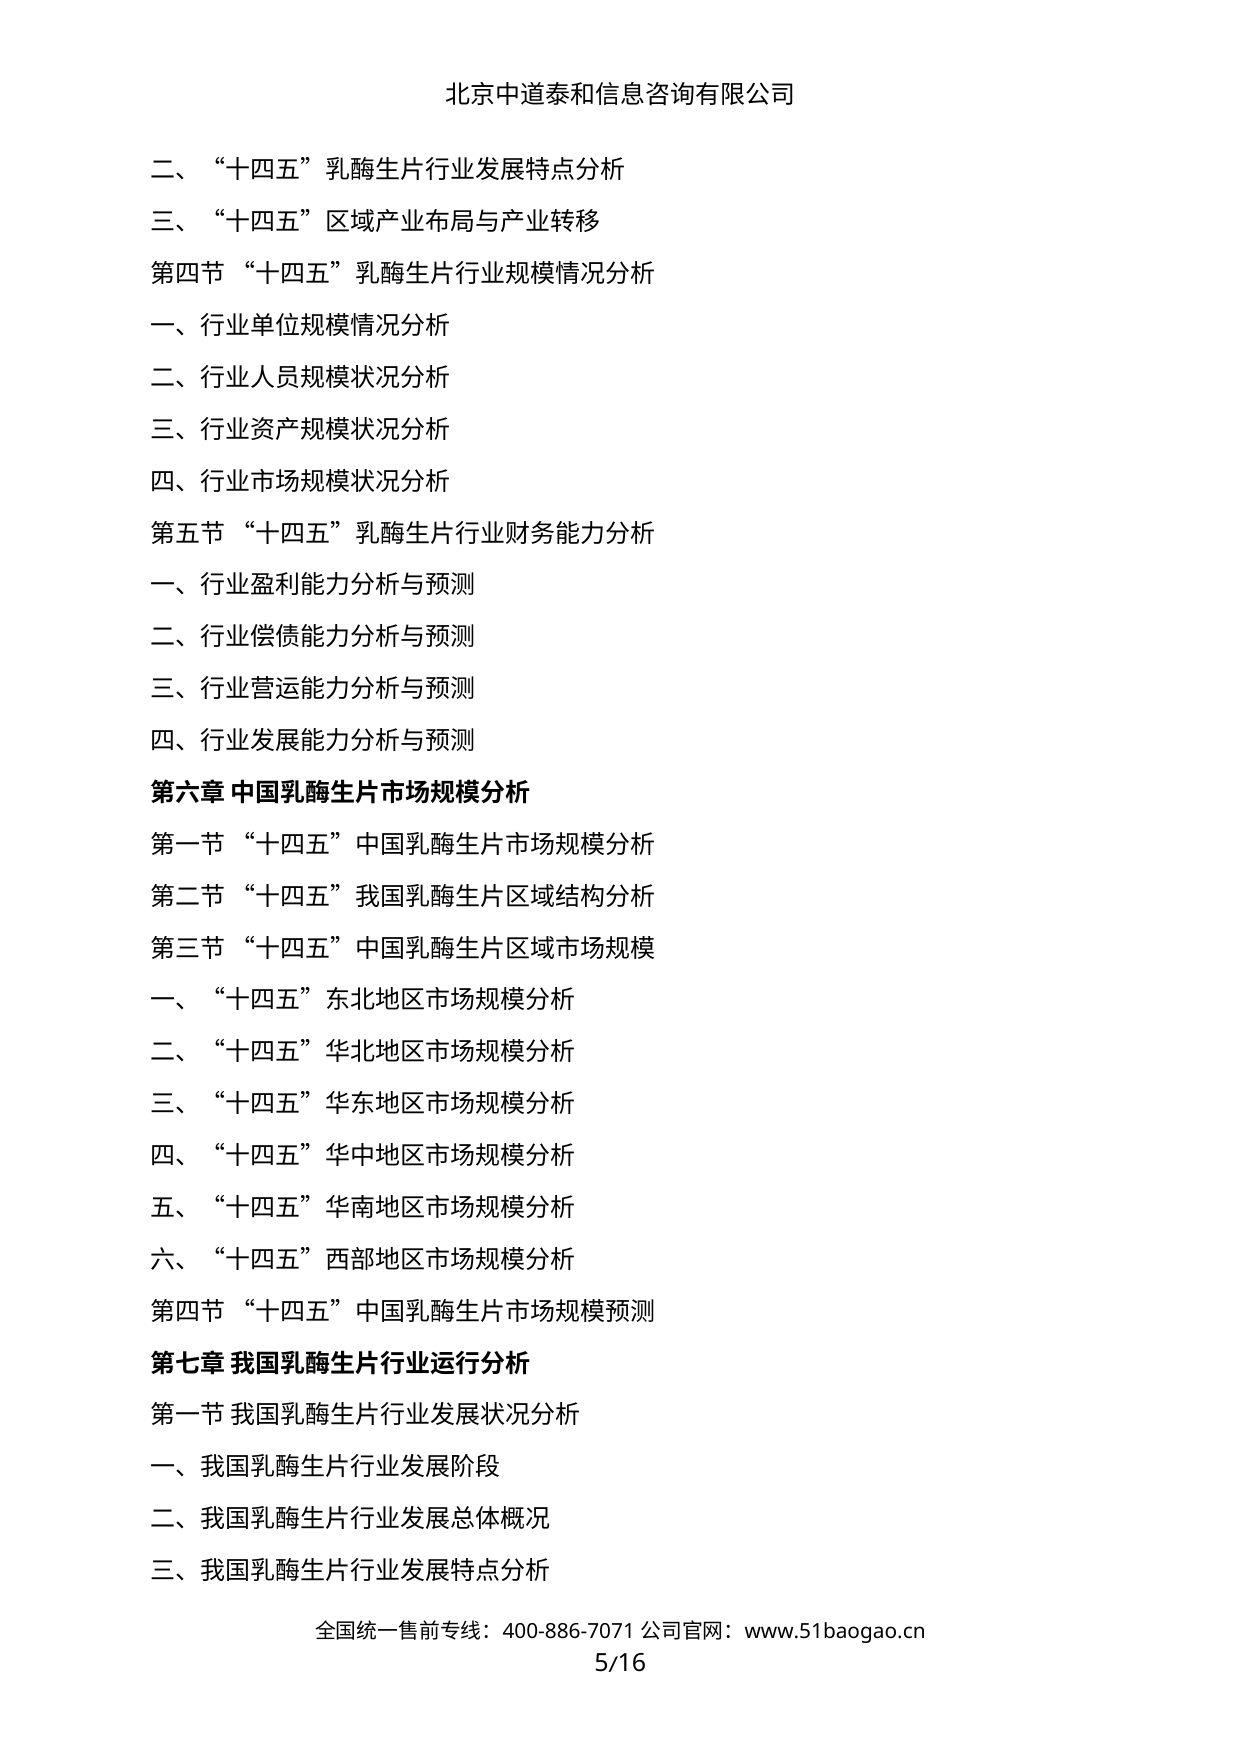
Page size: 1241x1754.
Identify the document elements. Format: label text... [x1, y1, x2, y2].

text 第一节 “十四五”中国乳酶生片市场规模分析 [150, 824, 1090, 861]
text 二、“十四五”华北地区市场规模分析 [150, 1032, 1090, 1068]
text 三、行业资产规模状况分析 [150, 409, 1090, 446]
text 五、“十四五”华南地区市场规模分析 [150, 1187, 1090, 1224]
text 六、“十四五”西部地区市场规模分析 [150, 1239, 1090, 1276]
text 第一节 我国乳酶生片行业发展状况分析 [150, 1395, 1090, 1431]
text 二、我国乳酶生片行业发展总体概况 [150, 1499, 1090, 1535]
text 四、“十四五”华中地区市场规模分析 [150, 1136, 1090, 1172]
text 第二节 “十四五”我国乳酶生片区域结构分析 [150, 876, 1090, 912]
text 二、“十四五”乳酶生片行业发展特点分析 [150, 150, 1090, 186]
text 第三节 “十四五”中国乳酶生片区域市场规模 [150, 928, 1090, 964]
text 一、行业单位规模情况分析 [150, 306, 1090, 342]
text 三、“十四五”华东地区市场规模分析 [150, 1084, 1090, 1120]
text 一、“十四五”东北地区市场规模分析 [150, 980, 1090, 1016]
text 二、行业人员规模状况分析 [150, 357, 1090, 394]
text 三、我国乳酶生片行业发展特点分析 [150, 1551, 1090, 1587]
text 三、“十四五”区域产业布局与产业转移 [150, 202, 1090, 238]
text 四、行业市场规模状况分析 [150, 461, 1090, 497]
text 三、行业营运能力分析与预测 [150, 669, 1090, 705]
text 第四节 “十四五”中国乳酶生片市场规模预测 [150, 1291, 1090, 1327]
text 第七章 我国乳酶生片行业运行分析 [150, 1343, 1090, 1379]
text 一、行业盈利能力分析与预测 [150, 565, 1090, 601]
text 四、行业发展能力分析与预测 [150, 721, 1090, 757]
text 第六章 中国乳酶生片市场规模分析 [150, 772, 1090, 809]
text 第五节 “十四五”乳酶生片行业财务能力分析 [150, 513, 1090, 549]
text 二、行业偿债能力分析与预测 [150, 617, 1090, 653]
text 第四节 “十四五”乳酶生片行业规模情况分析 [150, 254, 1090, 290]
text 一、我国乳酶生片行业发展阶段 [150, 1447, 1090, 1483]
